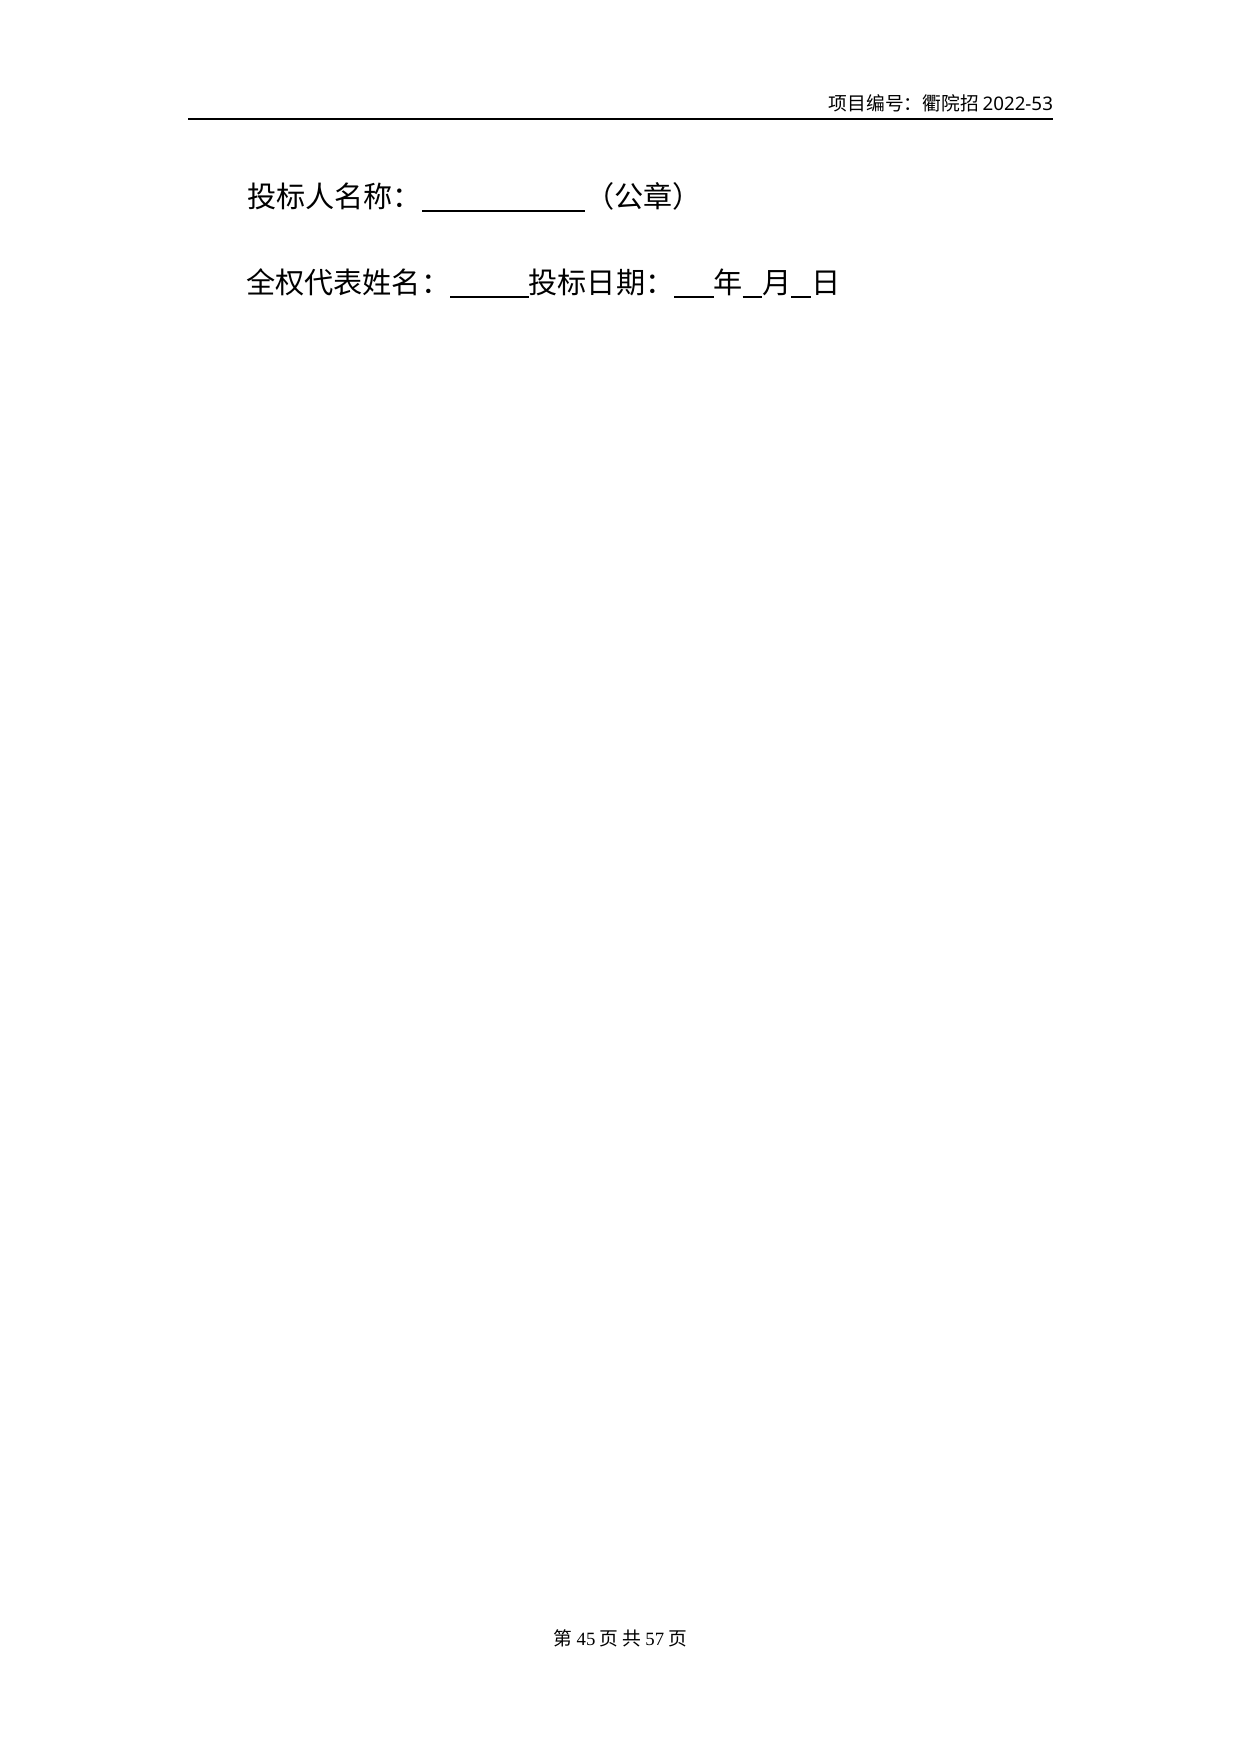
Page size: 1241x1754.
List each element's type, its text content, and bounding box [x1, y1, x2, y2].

text 全权代表姓名： 投标日期： 年 月 日 [187, 248, 1053, 313]
text 投标人名称： （公章） [244, 162, 1053, 227]
